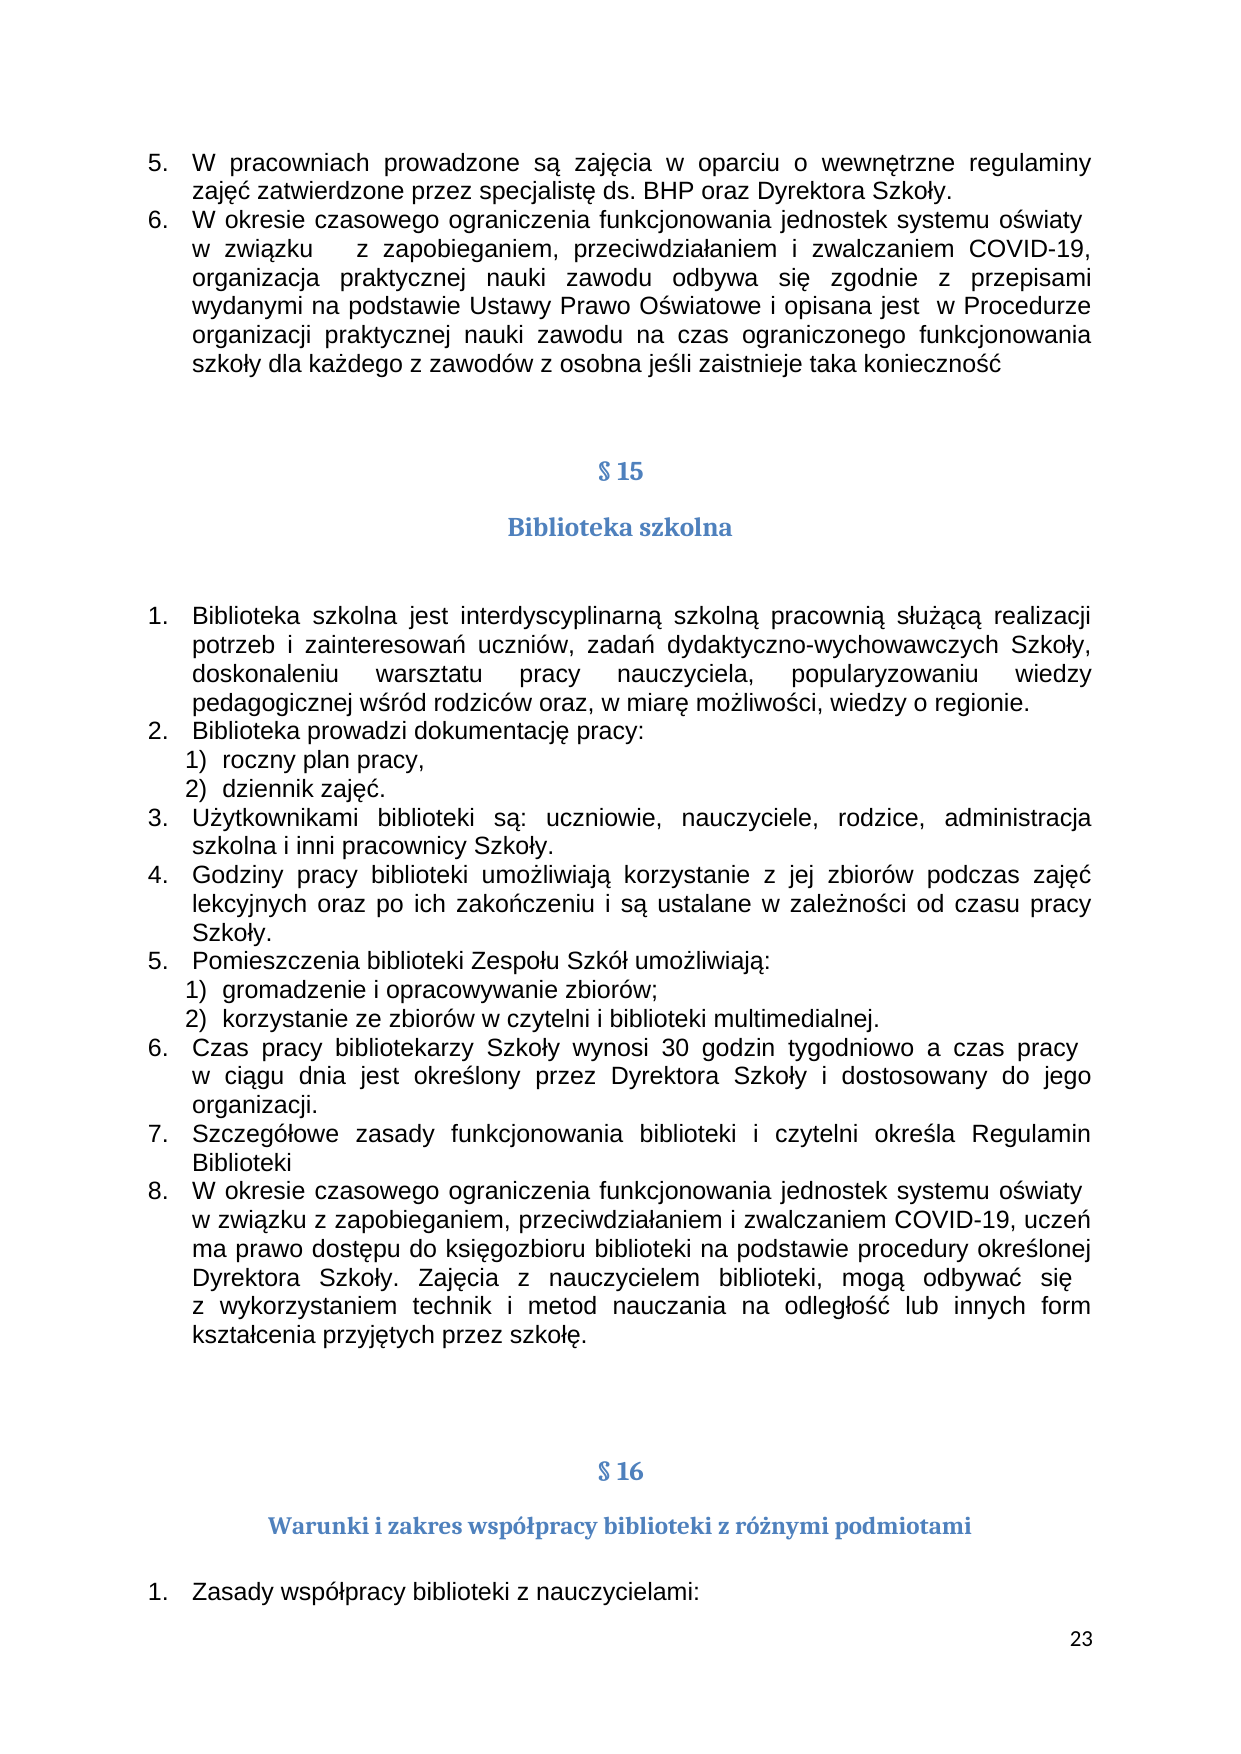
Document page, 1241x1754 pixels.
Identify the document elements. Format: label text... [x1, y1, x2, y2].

list Biblioteka prowadzi dokumentację pracy: [148, 716, 1093, 745]
list Pomieszczenia biblioteki Zespołu Szkół umożliwiają: [148, 946, 1093, 975]
list Szczegółowe zasady funkcjonowania biblioteki i czytelni określa Regulamin Biblioteki [148, 1119, 1093, 1176]
subtitle Warunki i zakres współpracy biblioteki z różnymi podmiotami [148, 1512, 1093, 1541]
list Czas pracy bibliotekarzy Szkoły wynosi 30 godzin tygodniowo a czas pracy w ciągu dnia jest określony przez Dyrektora Szkoły i dostosowany do jego organizacji. [148, 1032, 1093, 1119]
list W okresie czasowego ograniczenia funkcjonowania jednostek systemu oświaty w związku z zapobieganiem, przeciwdziałaniem i zwalczaniem COVID-19, uczeń ma prawo dostępu do księgozbioru biblioteki na podstawie procedury określonej Dyrektora Szkoły. Zajęcia z nauczycielem biblioteki, mogą odbywać się z wykorzystaniem technik i metod nauczania na odległość lub innych form kształcenia przyjętych przez szkołę. [148, 1176, 1093, 1349]
list roczny plan pracy, [185, 745, 1093, 774]
list Godziny pracy biblioteki umożliwiają korzystanie z jej zbiorów podczas zajęć lekcyjnych oraz po ich zakończeniu i są ustalane w zależności od czasu pracy Szkoły. [148, 860, 1093, 946]
subtitle § 15 [148, 456, 1093, 487]
list Biblioteka szkolna jest interdyscyplinarną szkolną pracownią służącą realizacji potrzeb i zainteresowań uczniów, zadań dydaktyczno-wychowawczych Szkoły, doskonaleniu warsztatu pracy nauczyciela, popularyzowaniu wiedzy pedagogicznej wśród rodziców oraz, w miarę możliwości, wiedzy o regionie. [148, 601, 1093, 716]
list W pracowniach prowadzone są zajęcia w oparciu o wewnętrzne regulaminy zajęć zatwierdzone przez specjalistę ds. BHP oraz Dyrektora Szkoły. [148, 148, 1093, 205]
list korzystanie ze zbiorów w czytelni i biblioteki multimedialnej. [185, 1004, 1093, 1032]
list W okresie czasowego ograniczenia funkcjonowania jednostek systemu oświaty w związku z zapobieganiem, przeciwdziałaniem i zwalczaniem COVID-19, organizacja praktycznej nauki zawodu odbywa się zgodnie z przepisami wydanymi na podstawie Ustawy Prawo Oświatowe i opisana jest w Procedurze organizacji praktycznej nauki zawodu na czas ograniczonego funkcjonowania szkoły dla każdego z zawodów z osobna jeśli zaistnieje taka konieczność [148, 205, 1093, 378]
list Użytkownikami biblioteki są: uczniowie, nauczyciele, rodzice, administracja szkolna i inni pracownicy Szkoły. [148, 802, 1093, 860]
subtitle Biblioteka szkolna [148, 512, 1093, 544]
list gromadzenie i opracowywanie zbiorów; [185, 975, 1093, 1004]
list Zasady współpracy biblioteki z nauczycielami: [148, 1577, 1093, 1606]
subtitle § 16 [148, 1456, 1093, 1487]
list dziennik zajęć. [185, 774, 1093, 802]
